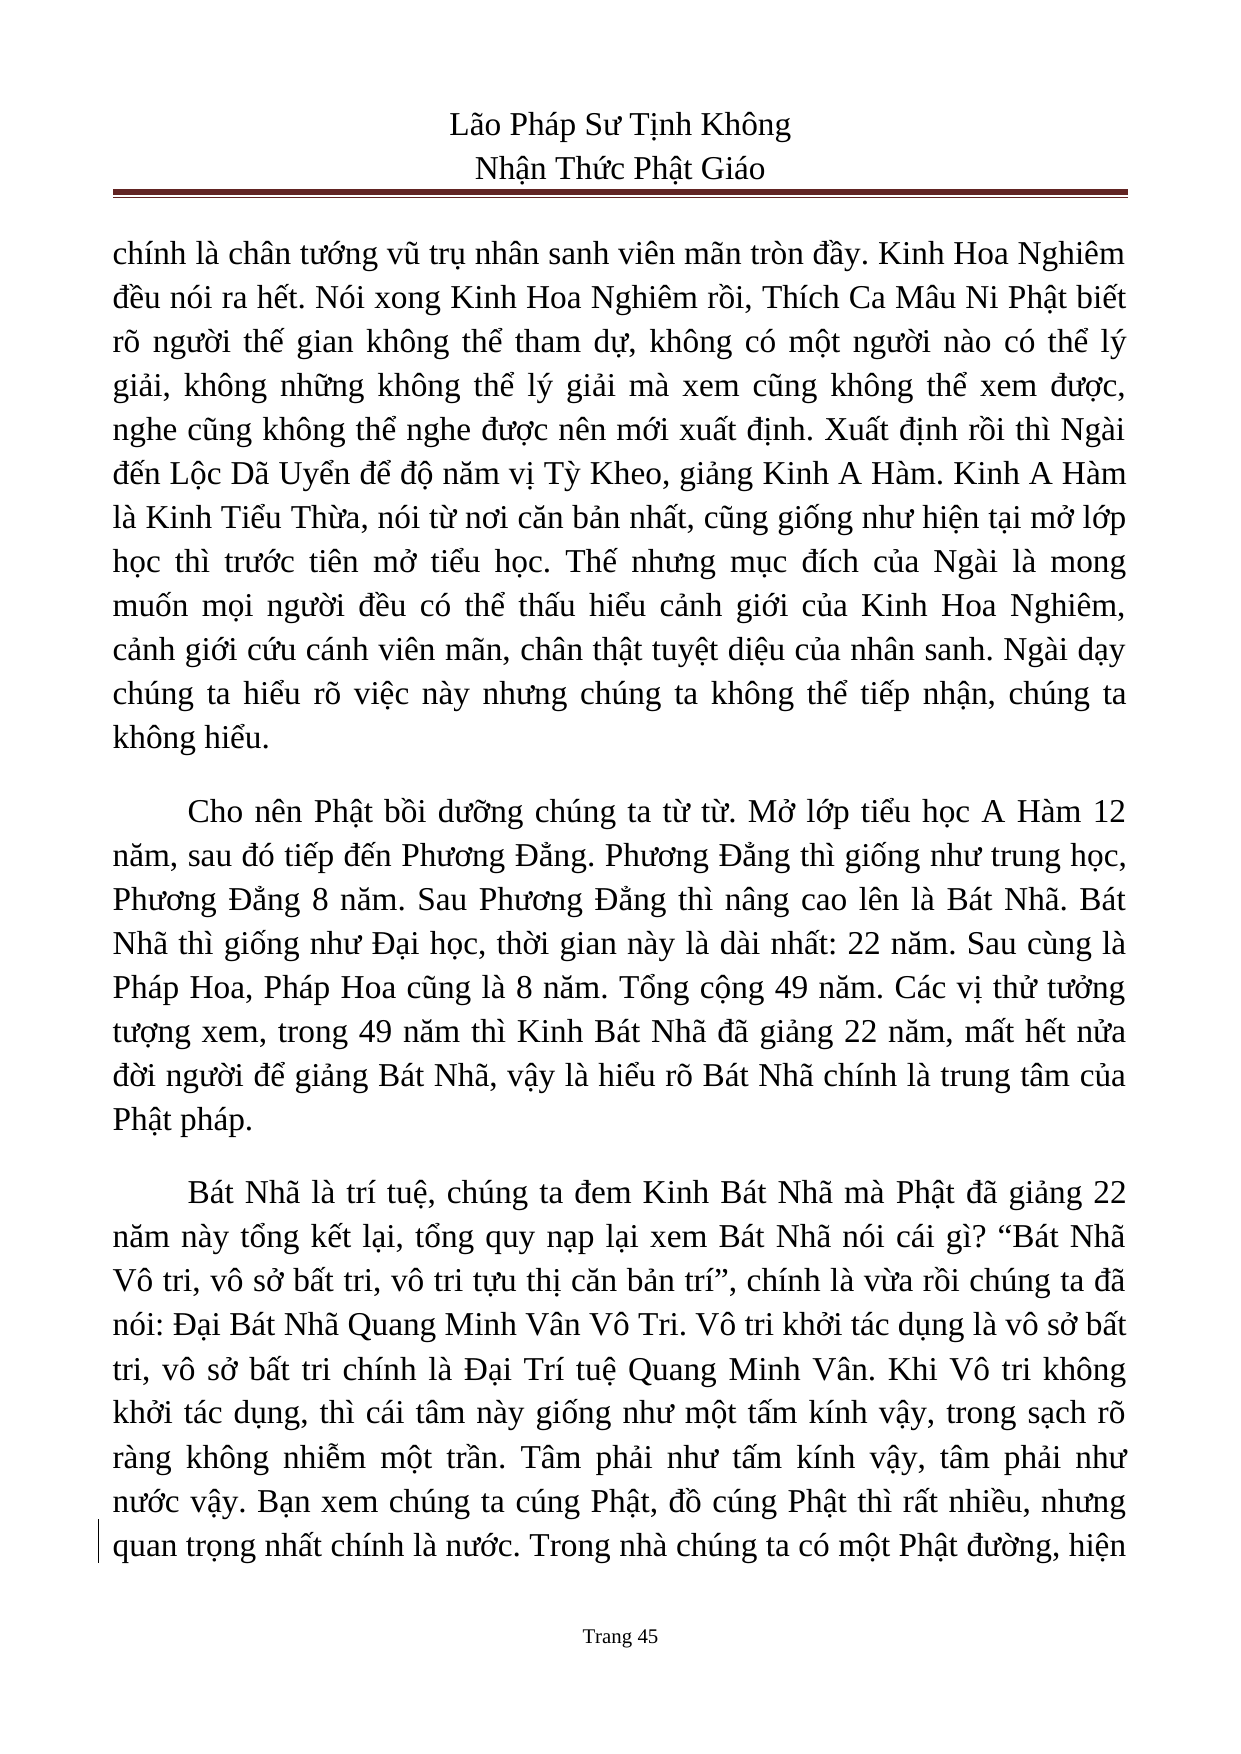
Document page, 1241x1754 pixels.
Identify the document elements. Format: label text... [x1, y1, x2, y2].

text Cho nên pháp hội Hoa Nghiêm là pháp hội của 41 vị pháp thân đại sĩ đến tham dự. Đây là bộ đại Kinh thứ nhất của Phật. Nội dung bên trong như đã nói, đây là cảnh giới chân thật viên mãn mà Phật đã thân chứng, cũng chính là chân tướng vũ trụ nhân sanh viên mãn tròn đầy. Kinh Hoa Nghiêm đều nói ra hết. Nói xong Kinh Hoa Nghiêm rồi, Thích Ca Mâu Ni Phật biết rõ người thế gian không thể tham dự, không có một người nào có thể lý giải, không những không thể lý giải mà xem cũng không thể xem được, nghe cũng không thể nghe được nên mới xuất định. Xuất định rồi thì Ngài đến Lộc Dã Uyển để độ năm vị Tỳ Kheo, giảng Kinh A Hàm. Kinh A Hàm là Kinh Tiểu Thừa, nói từ nơi căn bản nhất, cũng giống như hiện tại mở lớp học thì trước tiên mở tiểu học. Thế nhưng mục đích của Ngài là mong muốn mọi người đều có thể thấu hiểu cảnh giới của Kinh Hoa Nghiêm, cảnh giới cứu cánh viên mãn, chân thật tuyệt diệu của nhân sanh. Ngài dạy chúng ta hiểu rõ việc này nhưng chúng ta không thể tiếp nhận, chúng ta không hiểu. [112, 350, 1128, 1005]
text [112, 1422, 1128, 1592]
text Cho nên Phật bồi dưỡng chúng ta từ từ. Mở lớp tiểu học A Hàm 12 năm, sau đó tiếp đến Phương Đẳng. Phương Đẳng thì giống như trung học, Phương Đẳng 8 năm. Sau Phương Đẳng thì nâng cao lên là Bát Nhã. Bát Nhã thì giống như Đại học, thời gian này là dài nhất: 22 năm. Sau cùng là Pháp Hoa, Pháp Hoa cũng là 8 năm. Tổng cộng 49 năm. Các vị thử tưởng tượng xem, trong 49 năm thì Kinh Bát Nhã đã giảng 22 năm, mất hết nửa đời người để giảng Bát Nhã, vậy là hiểu rõ Bát Nhã chính là trung tâm của Phật pháp. [112, 1040, 1128, 1387]
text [112, 233, 1128, 315]
